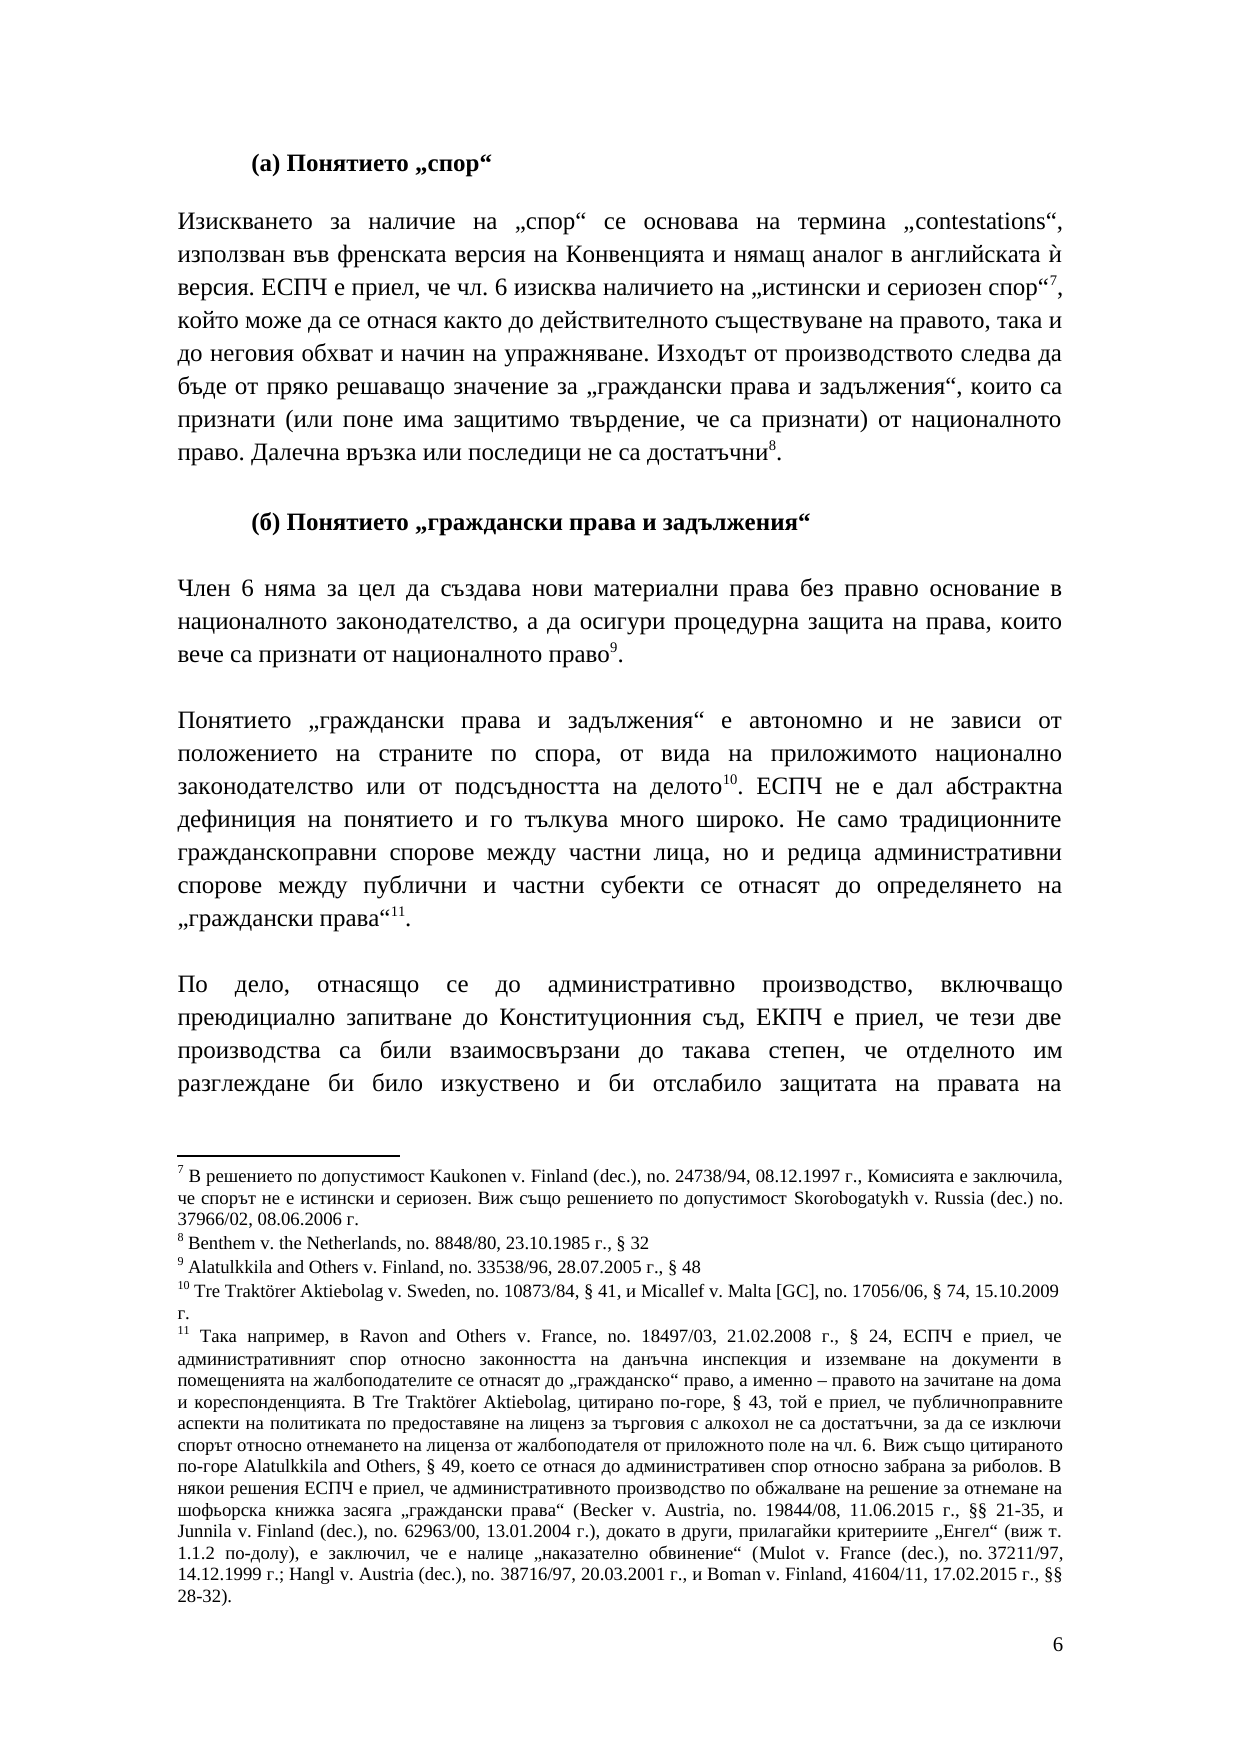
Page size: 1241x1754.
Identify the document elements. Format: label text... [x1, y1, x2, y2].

text Изискването за наличие на „спор“ се основава на термина „contestations“, използван във френската версия на Конвенцията и нямащ аналог в английската ѝ версия. ЕСПЧ е приел, че чл. 6 изисква наличието на „истински и сериозен спор“, който може да се отнася както до действителното съществуване на правото, така и до неговия обхват и начин на упражняване. Изходът от производството следва да бъде от пряко решаващо значение за „граждански права и задължения“, които са признати (или поне има защитимо твърдение, че са признати) от националното право. Далечна връзка или последици не са достатъчни. [177, 206, 1063, 466]
text Член 6 няма за цел да създава нови материални права без правно основание в националното законодателство, а да осигури процедурна защита на права, които вече са признати от националното право. [177, 573, 1063, 668]
subtitle (а) Понятието „спор“ [177, 148, 1063, 176]
subtitle (б) Понятието „граждански права и задължения“ [177, 507, 1063, 536]
text Понятието „граждански права и задължения“ е автономно и не зависи от положението на страните по спора, от вида на приложимото национално законодателство или от подсъдността на делото. ЕСПЧ не е дал абстрактна дефиниция на понятието и го тълкува много широко. Не само традиционните гражданскоправни спорове между частни лица, но и редица административни спорове между публични и частни субекти се отнасят до определянето на „граждански права“. [177, 705, 1063, 932]
text По дело, отнасящо се до административно производство, включващо преюдициално запитване до Конституционния съд, ЕКПЧ е приел, че тези две производства са били взаимосвързани до такава степен, че отделното им разглеждане би било изкуствено и би отслабило защитата на правата на жалбоподателите. Той заключил, че делото като цяло се е отнасяло до гражданските права на жалбоподателите. [177, 969, 1063, 1097]
